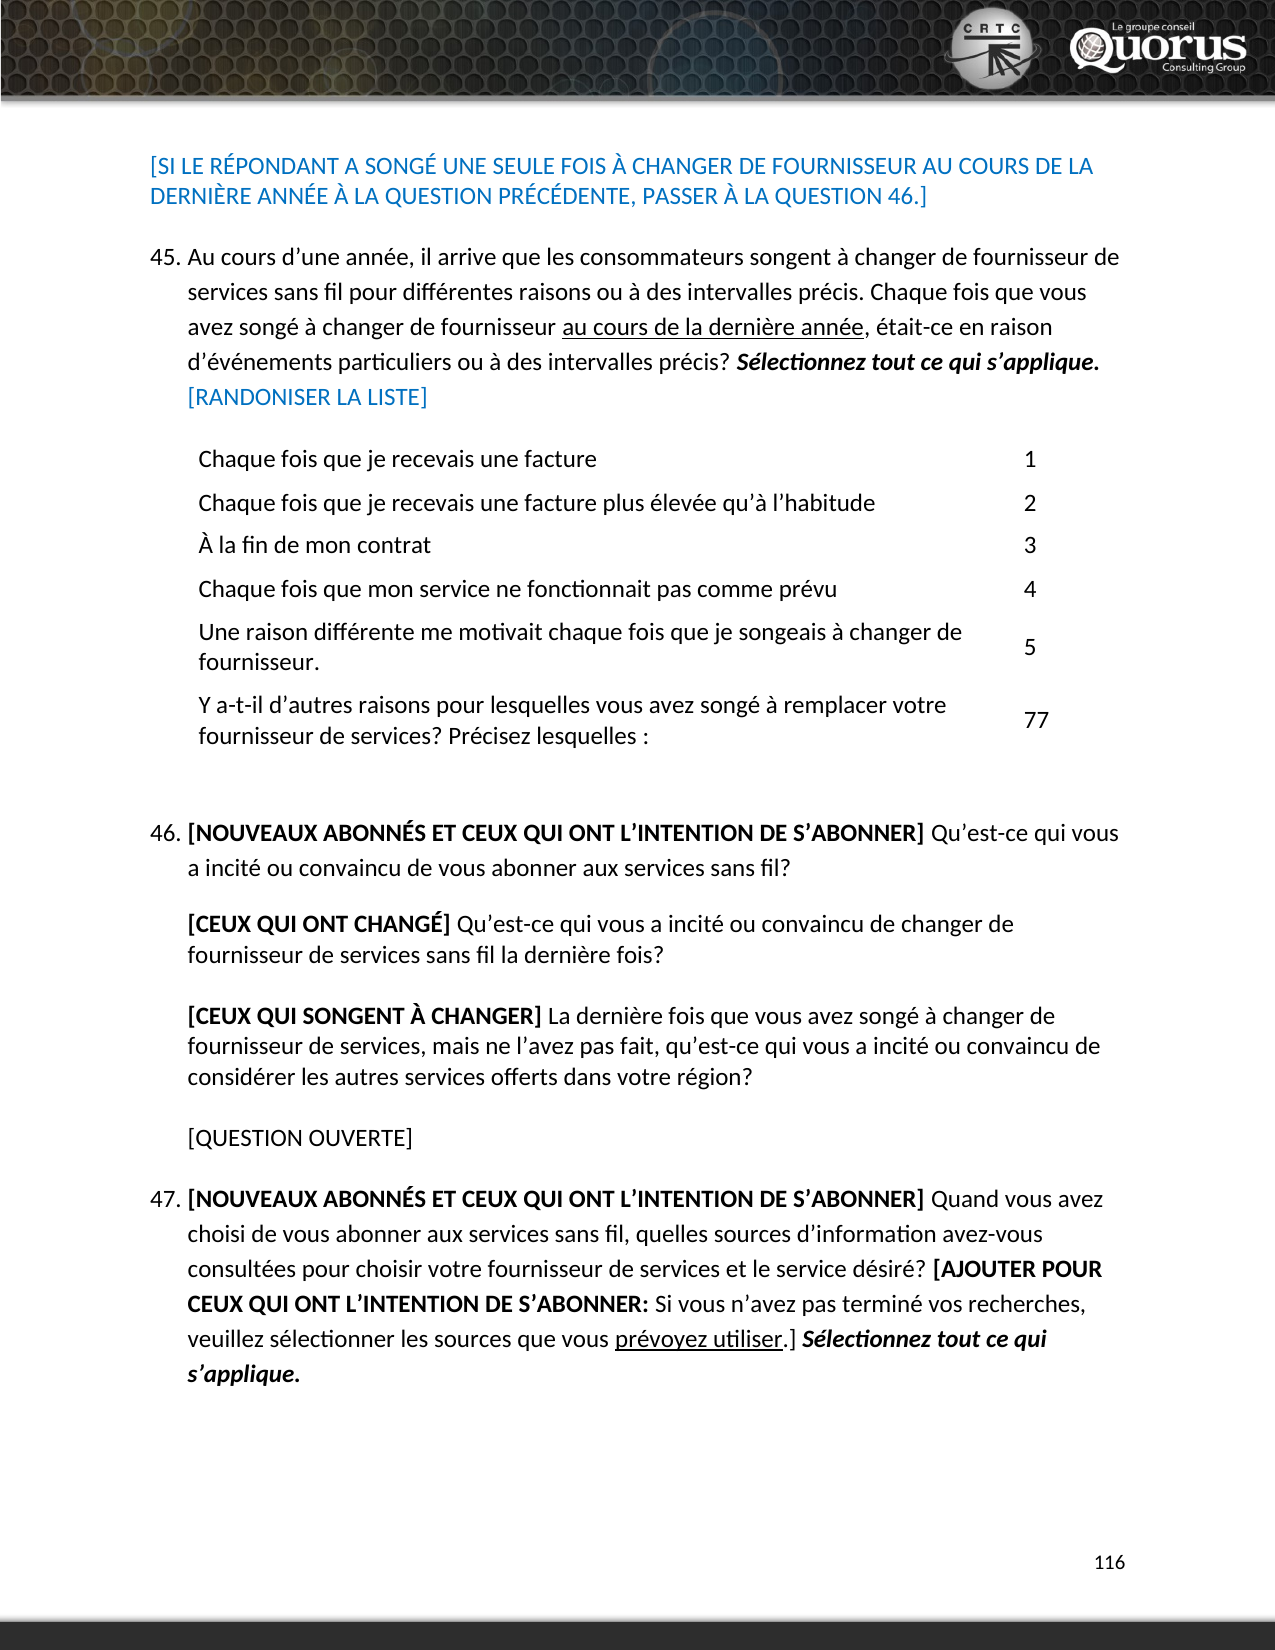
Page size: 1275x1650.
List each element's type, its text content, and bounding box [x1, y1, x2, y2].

list [NOUVEAUX ABONNÉS ET CEUX QUI ONT L’INTENTION DE S’ABONNER] Quand vous avez choisi de vous abonner aux services sans fil, quelles sources d’information avez-vous consultées pour choisir votre fournisseur de services et le service désiré? [AJOUTER POUR CEUX QUI ONT L’INTENTION DE S’ABONNER: Si vous n’avez pas terminé vos recherches, veuillez sélectionner les sources que vous prévoyez utiliser.] Sélectionnez tout ce qui s’applique. [150, 1183, 1125, 1389]
picture [0, 0, 1275, 108]
list Au cours d’une année, il arrive que les consommateurs songent à changer de fournisseur de services sans fil pour différentes raisons ou à des intervalles précis. Chaque fois que vous avez songé à changer de fournisseur au cours de la dernière année, était-ce en raison d’événements particuliers ou à des intervalles précis? Sélectionnez tout ce qui s’applique. [RANDONISER LA LISTE] [150, 242, 1125, 412]
text [CEUX QUI SONGENT À CHANGER] La dernière fois que vous avez songé à changer de fournisseur de services, mais ne l’avez pas fait, qu’est-ce qui vous a incité ou convaincu de considérer les autres services offerts dans votre région? [754, 1000, 1125, 1092]
list [NOUVEAUX ABONNÉS ET CEUX QUI ONT L’INTENTION DE S’ABONNER] Qu’est-ce qui vous a incité ou convaincu de vous abonner aux services sans fil? [150, 818, 1125, 883]
text [SI LE RÉPONDANT A SONGÉ UNE SEULE FOIS À CHANGER DE FOURNISSEUR AU COURS DE LA DERNIÈRE ANNÉE À LA QUESTION PRÉCÉDENTE, PASSER À LA QUESTION 46.] [150, 150, 1125, 211]
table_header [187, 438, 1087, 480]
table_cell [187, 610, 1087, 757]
text [QUESTION OUVERTE] [187, 1122, 1125, 1153]
picture [0, 1596, 1275, 1650]
text [CEUX QUI ONT CHANGÉ] Qu’est-ce qui vous a incité ou convaincu de changer de fournisseur de services sans fil la dernière fois? [187, 908, 1125, 969]
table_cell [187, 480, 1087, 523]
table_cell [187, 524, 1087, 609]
